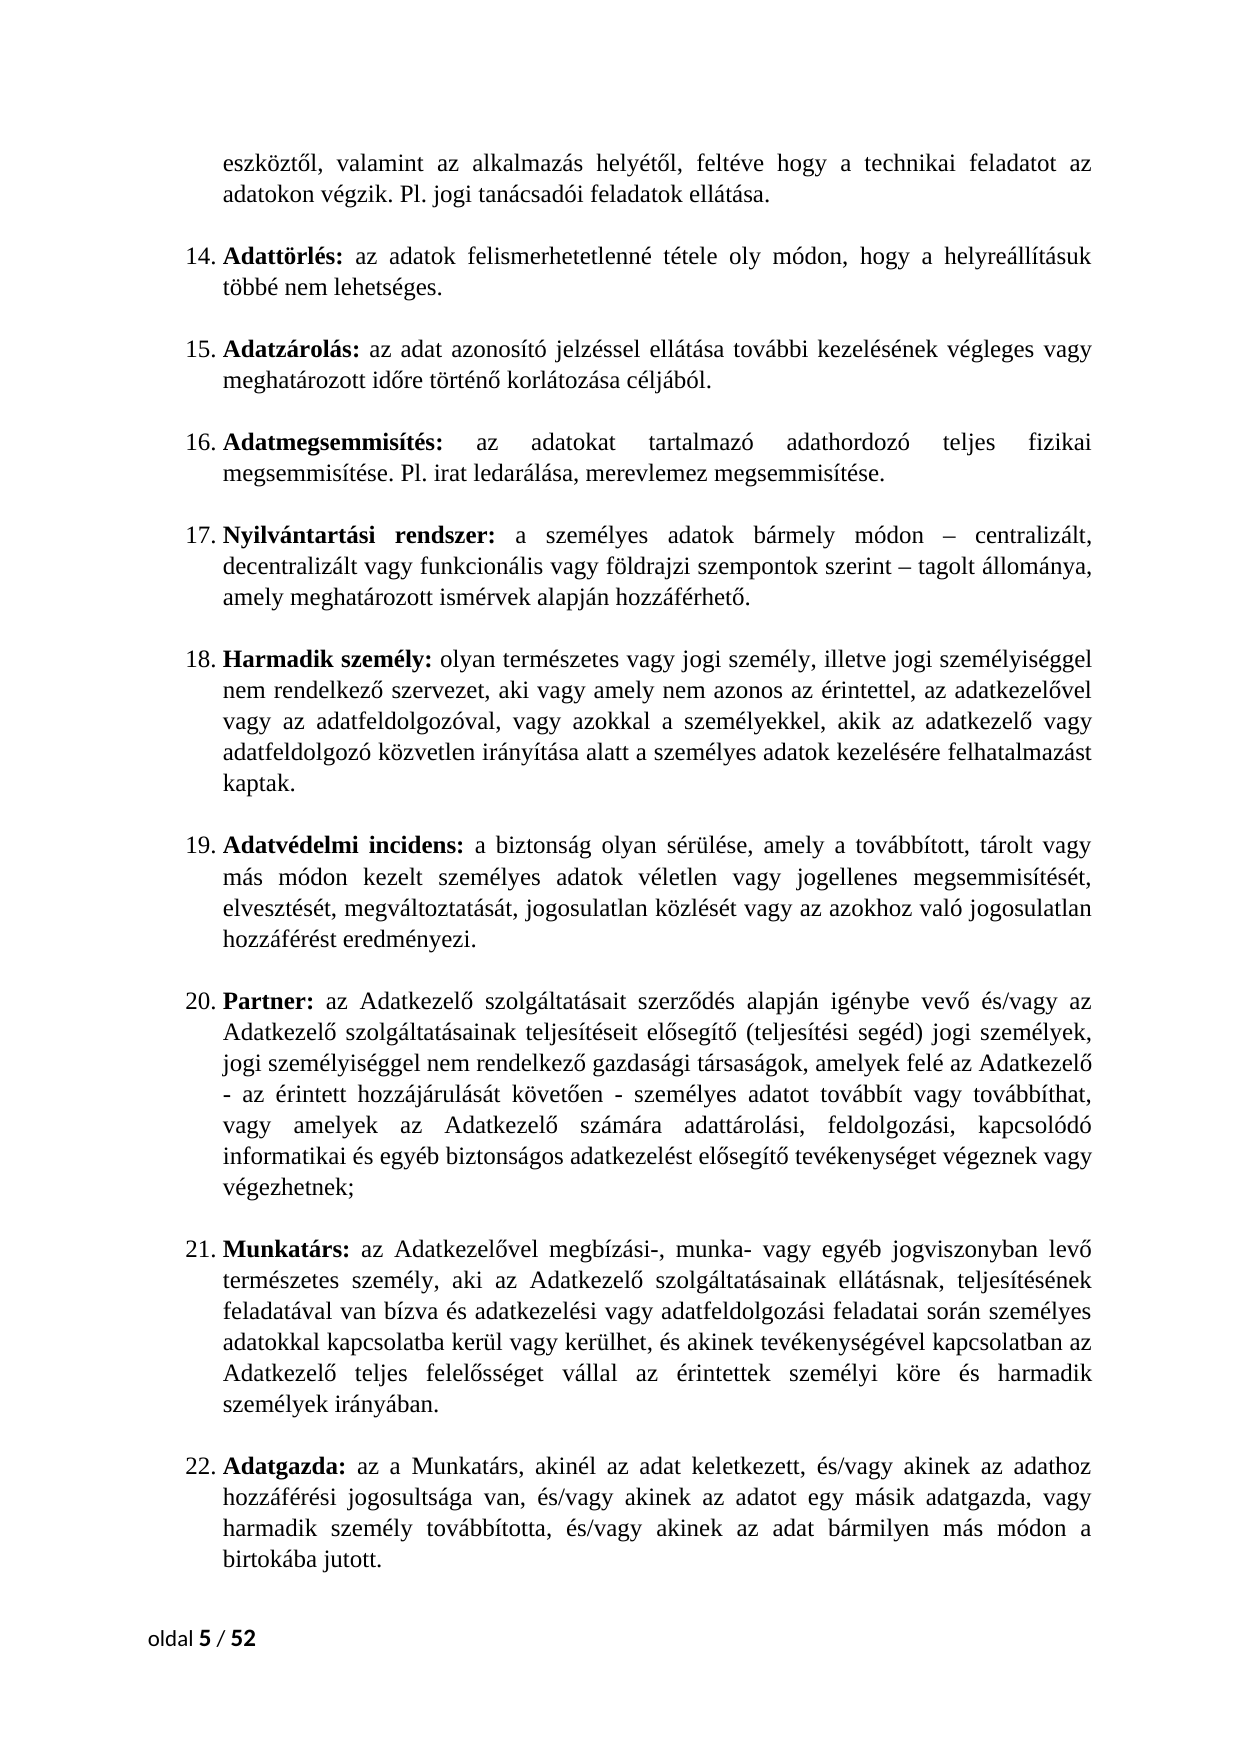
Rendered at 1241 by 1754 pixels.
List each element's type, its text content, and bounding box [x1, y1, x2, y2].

list Munkatárs: az Adatkezelővel megbízási-, munka- vagy egyéb jogviszonyban levő természetes személy, aki az Adatkezelő szolgáltatásainak ellátásnak, teljesítésének feladatával van bízva és adatkezelési vagy adatfeldolgozási feladatai során személyes adatokkal kapcsolatba kerül vagy kerülhet, és akinek tevékenységével kapcsolatban az Adatkezelő teljes felelősséget vállal az érintettek személyi köre és harmadik személyek irányában. [185, 1234, 1093, 1418]
list Adatzárolás: az adat azonosító jelzéssel ellátása további kezelésének végleges vagy meghatározott időre történő korlátozása céljából. [185, 334, 1093, 394]
list Adattörlés: az adatok felismerhetetlenné tétele oly módon, hogy a helyreállításuk többé nem lehetséges. [185, 241, 1093, 301]
list Harmadik személy: olyan természetes vagy jogi személy, illetve jogi személyiséggel nem rendelkező szervezet, aki vagy amely nem azonos az érintettel, az adatkezelővel vagy az adatfeldolgozóval, vagy azokkal a személyekkel, akik az adatkezelő vagy adatfeldolgozó közvetlen irányítása alatt a személyes adatok kezelésére felhatalmazást kaptak. [185, 644, 1093, 797]
list Adatgazda: az a Munkatárs, akinél az adat keletkezett, és/vagy akinek az adathoz hozzáférési jogosultsága van, és/vagy akinek az adatot egy másik adatgazda, vagy harmadik személy továbbította, és/vagy akinek az adat bármilyen más módon a birtokába jutott. [185, 1451, 1093, 1573]
list Adatmegsemmisítés: az adatokat tartalmazó adathordozó teljes fizikai megsemmisítése. Pl. irat ledarálása, merevlemez megsemmisítése. [185, 427, 1093, 487]
list Adatvédelmi incidens: a biztonság olyan sérülése, amely a továbbított, tárolt vagy más módon kezelt személyes adatok véletlen vagy jogellenes megsemmisítését, elvesztését, megváltoztatását, jogosulatlan közlését vagy az azokhoz való jogosulatlan hozzáférést eredményezi. [185, 831, 1093, 952]
list Nyilvántartási rendszer: a személyes adatok bármely módon – centralizált, decentralizált vagy funkcionális vagy földrajzi szempontok szerint – tagolt állománya, amely meghatározott ismérvek alapján hozzáférhető. [185, 520, 1093, 611]
list Partner: az Adatkezelő szolgáltatásait szerződés alapján igénybe vevő és/vagy az Adatkezelő szolgáltatásainak teljesítéseit elősegítő (teljesítési segéd) jogi személyek, jogi személyiséggel nem rendelkező gazdasági társaságok, amelyek felé az Adatkezelő - az érintett hozzájárulását követően - személyes adatot továbbít vagy továbbíthat, vagy amelyek az Adatkezelő számára adattárolási, feldolgozási, kapcsolódó informatikai és egyéb biztonságos adatkezelést elősegítő tevékenységet végeznek vagy végezhetnek; [185, 986, 1093, 1201]
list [185, 148, 1093, 207]
